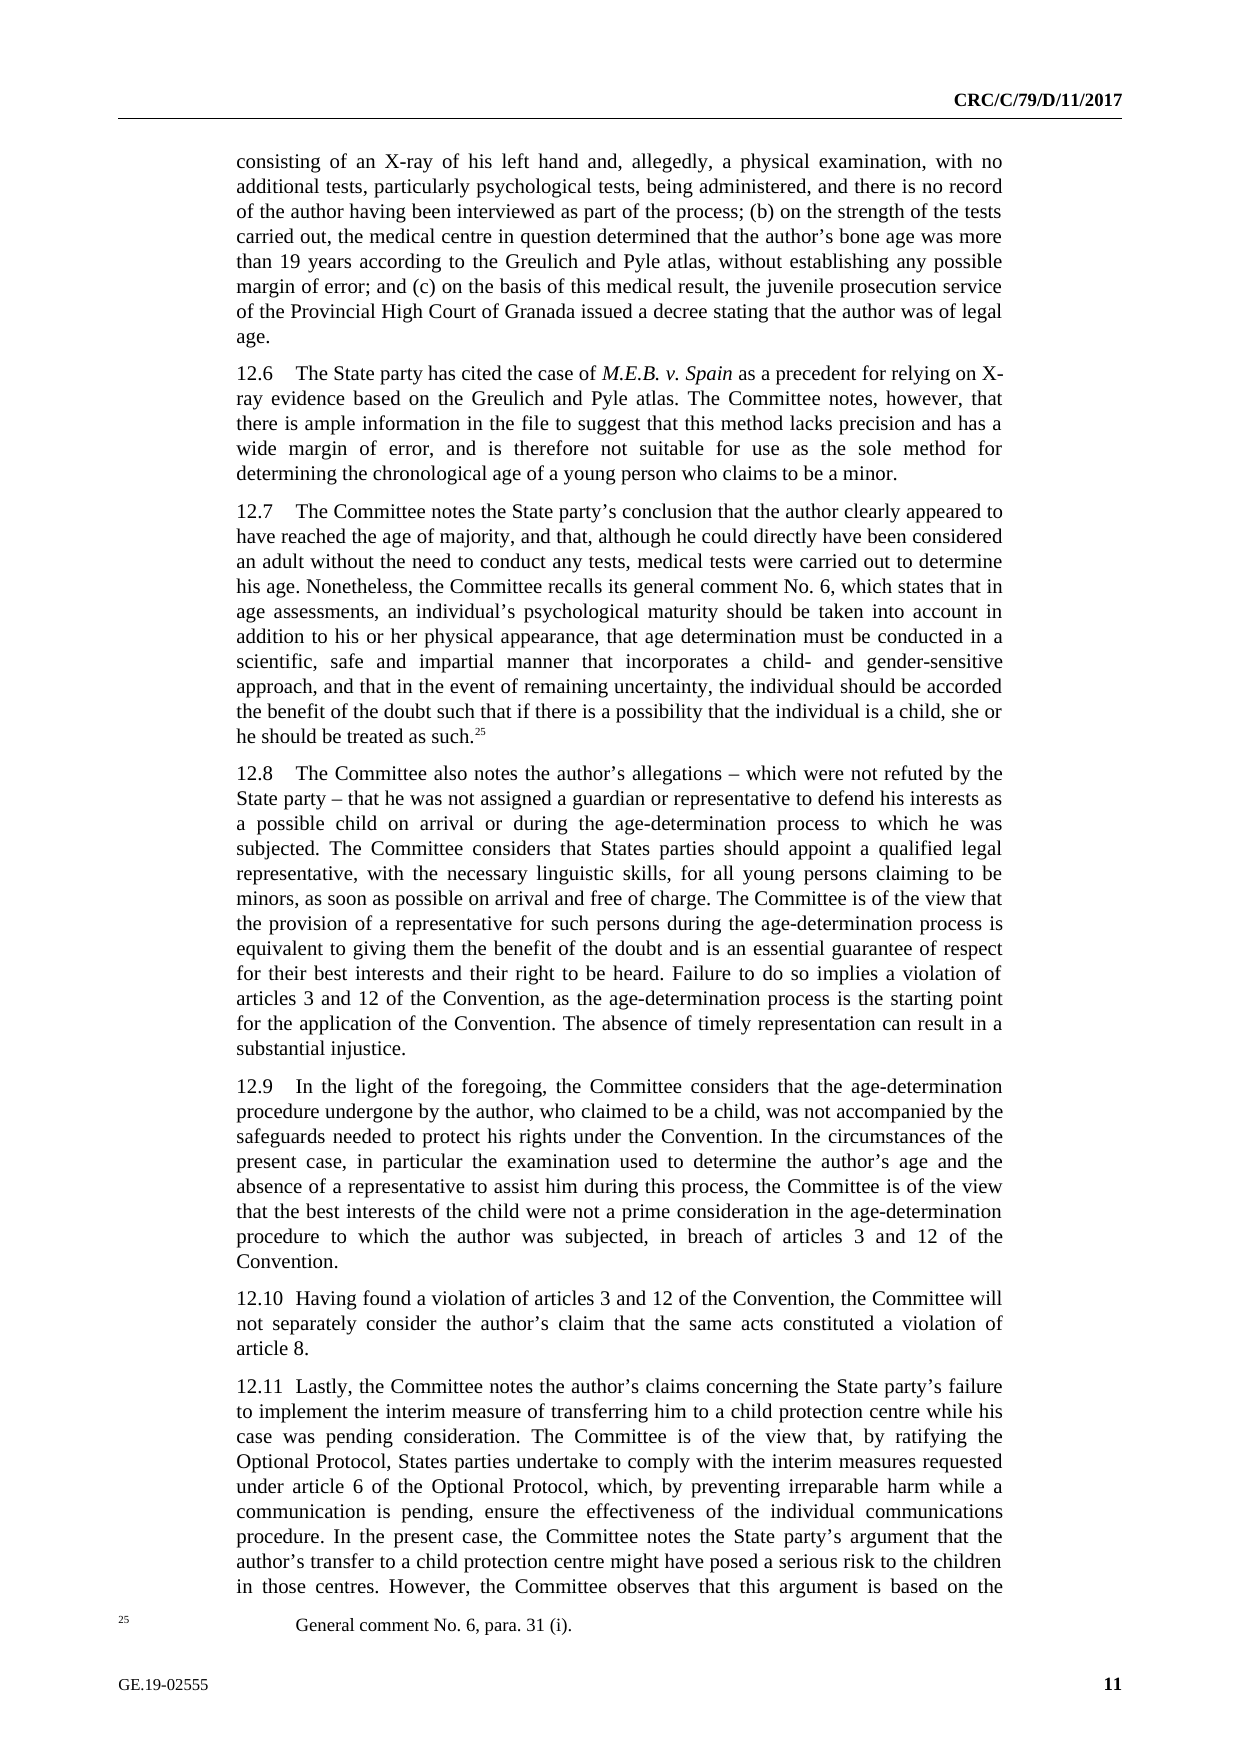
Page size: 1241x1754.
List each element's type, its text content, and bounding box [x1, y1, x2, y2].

text 12.9 In the light of the foregoing, the Committee considers that the age-determination procedure undergone by the author, who claimed to be a child, was not accompanied by the safeguards needed to protect his rights under the Convention. In the circumstances of the present case, in particular the examination used to determine the author’s age and the absence of a representative to assist him during this process, the Committee is of the view that the best interests of the child were not a prime consideration in the age-determination procedure to which the author was subjected, in breach of articles 3 and 12 of the Convention. [236, 1073, 1004, 1273]
text 12.6 The State party has cited the case of M.E.B. v. Spain as a precedent for relying on X-ray evidence based on the Greulich and Pyle atlas. The Committee notes, however, that there is ample information in the file to suggest that this method lacks precision and has a wide margin of error, and is therefore not suitable for use as the sole method for determining the chronological age of a young person who claims to be a minor. [236, 360, 1004, 485]
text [236, 148, 1004, 348]
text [236, 1373, 1004, 1598]
text 12.7 The Committee notes the State party’s conclusion that the author clearly appeared to have reached the age of majority, and that, although he could directly have been considered an adult without the need to conduct any tests, medical tests were carried out to determine his age. Nonetheless, the Committee recalls its general comment No. 6, which states that in age assessments, an individual’s psychological maturity should be taken into account in addition to his or her physical appearance, that age determination must be conducted in a scientific, safe and impartial manner that incorporates a child- and gender-sensitive approach, and that in the event of remaining uncertainty, the individual should be accorded the benefit of the doubt such that if there is a possibility that the individual is a child, she or he should be treated as such. [236, 498, 1004, 748]
text 12.8 The Committee also notes the author’s allegations – which were not refuted by the State party – that he was not assigned a guardian or representative to defend his interests as a possible child on arrival or during the age-determination process to which he was subjected. The Committee considers that States parties should appoint a qualified legal representative, with the necessary linguistic skills, for all young persons claiming to be minors, as soon as possible on arrival and free of charge. The Committee is of the view that the provision of a representative for such persons during the age-determination process is equivalent to giving them the benefit of the doubt and is an essential guarantee of respect for their best interests and their right to be heard. Failure to do so implies a violation of articles 3 and 12 of the Convention, as the age-determination process is the starting point for the application of the Convention. The absence of timely representation can result in a substantial injustice. [236, 760, 1004, 1060]
text 12.10 Having found a violation of articles 3 and 12 of the Convention, the Committee will not separately consider the author’s claim that the same acts constituted a violation of article 8. [236, 1285, 1004, 1360]
